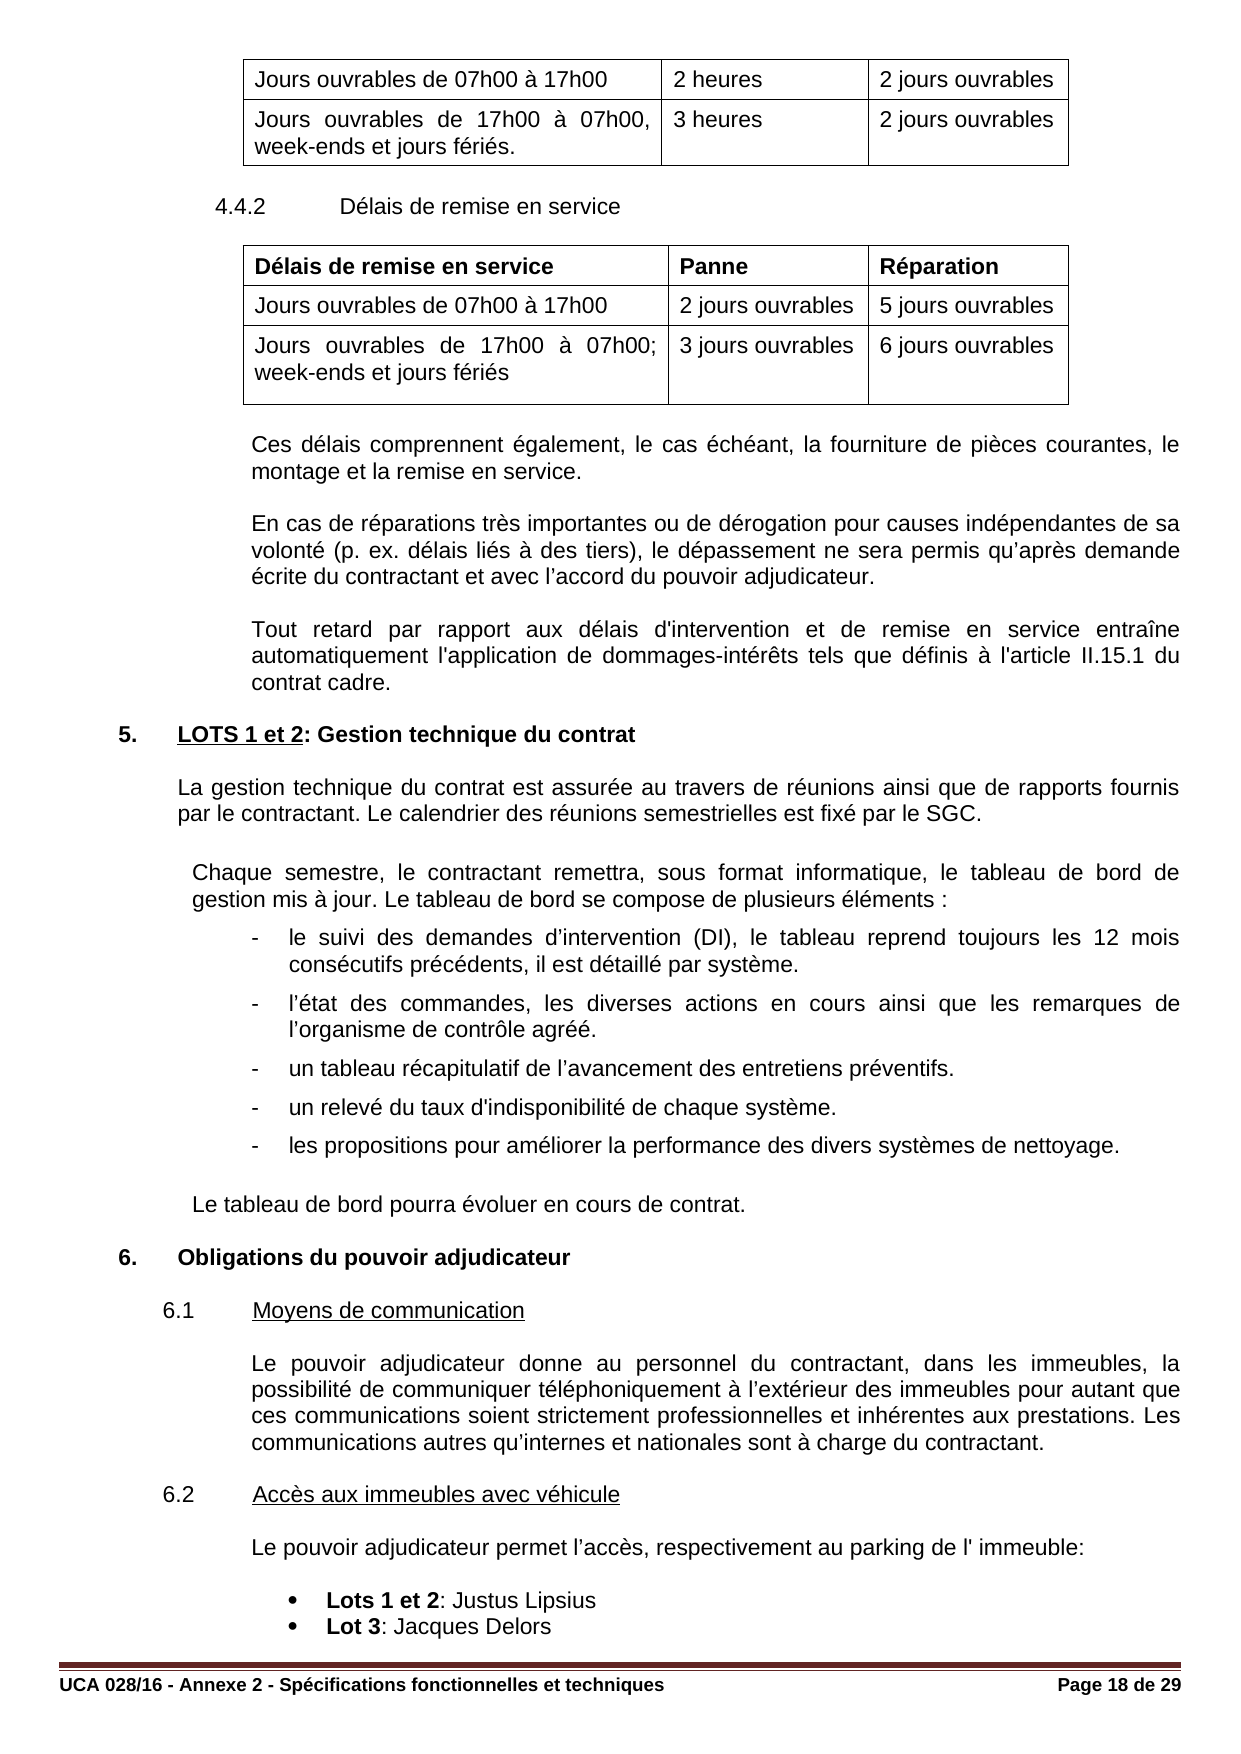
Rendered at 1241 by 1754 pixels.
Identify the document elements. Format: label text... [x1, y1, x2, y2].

text Ces délais comprennent également, le cas échéant, la fourniture de pièces courantes, le montage et la remise en service. [251, 431, 1181, 484]
text La gestion technique du contrat est assurée au travers de réunions ainsi que de rapports fournis par le contractant. Le calendrier des réunions semestrielles est fixé par le SGC. [177, 774, 1181, 827]
table_cell 2 jours ouvrables [869, 100, 1068, 165]
table_cell 3 jours ouvrables [669, 326, 868, 404]
table_cell 2 jours ouvrables [669, 286, 868, 325]
text Le pouvoir adjudicateur permet l’accès, respectivement au parking de l' immeuble: [251, 1534, 1181, 1560]
table_cell Jours ouvrables de 17h00 à 07h00, week-ends et jours fériés. [244, 100, 661, 165]
list Lots 1 et 2: Justus Lipsius [288, 1587, 1181, 1613]
list l’état des commandes, les diverses actions en cours ainsi que les remarques de l’organisme de contrôle agréé. [251, 989, 1181, 1042]
list Délais de remise en service [215, 193, 1181, 219]
table_header Panne [669, 246, 868, 285]
table_header Réparation [869, 246, 1068, 285]
table_cell Jours ouvrables de 17h00 à 07h00; week-ends et jours fériés [244, 326, 668, 404]
text Chaque semestre, le contractant remettra, sous format informatique, le tableau de bord de gestion mis à jour. Le tableau de bord se compose de plusieurs éléments : [192, 859, 1181, 912]
list Lot 3: Jacques Delors [288, 1613, 1181, 1639]
table_cell 2 heures [662, 60, 868, 99]
table_header Délais de remise en service [244, 246, 668, 285]
list LOTS 1 et 2: Gestion technique du contrat [118, 721, 1181, 747]
table_cell 3 heures [662, 100, 868, 165]
list un tableau récapitulatif de l’avancement des entretiens préventifs. [251, 1055, 1181, 1081]
text Tout retard par rapport aux délais d'intervention et de remise en service entraîne automatiquement l'application de dommages-intérêts tels que définis à l'article II.15.1 du contrat cadre. [192, 616, 1181, 695]
table_cell Jours ouvrables de 07h00 à 17h00 [244, 60, 661, 99]
list les propositions pour améliorer la performance des divers systèmes de nettoyage. [251, 1132, 1181, 1159]
table_cell 6 jours ouvrables [869, 326, 1068, 404]
text Le tableau de bord pourra évoluer en cours de contrat. [192, 1191, 1181, 1218]
text Le pouvoir adjudicateur donne au personnel du contractant, dans les immeubles, la possibilité de communiquer téléphoniquement à l’extérieur des immeubles pour autant que ces communications soient strictement professionnelles et inhérentes aux prestations. Les communications autres qu’internes et nationales sont à charge du contractant. [251, 1349, 1181, 1455]
list le suivi des demandes d’intervention (DI), le tableau reprend toujours les 12 mois consécutifs précédents, il est détaillé par système. [251, 924, 1181, 977]
table_cell 2 jours ouvrables [869, 60, 1068, 99]
list un relevé du taux d'indisponibilité de chaque système. [251, 1094, 1181, 1120]
text En cas de réparations très importantes ou de dérogation pour causes indépendantes de sa volonté (p. ex. délais liés à des tiers), le dépassement ne sera permis qu’après demande écrite du contractant et avec l’accord du pouvoir adjudicateur. [251, 510, 1181, 589]
table_cell 5 jours ouvrables [869, 286, 1068, 325]
list Accès aux immeubles avec véhicule [162, 1481, 1181, 1508]
list Moyens de communication [162, 1297, 1181, 1323]
list Obligations du pouvoir adjudicateur [118, 1244, 1181, 1271]
table_cell Jours ouvrables de 07h00 à 17h00 [244, 286, 668, 325]
